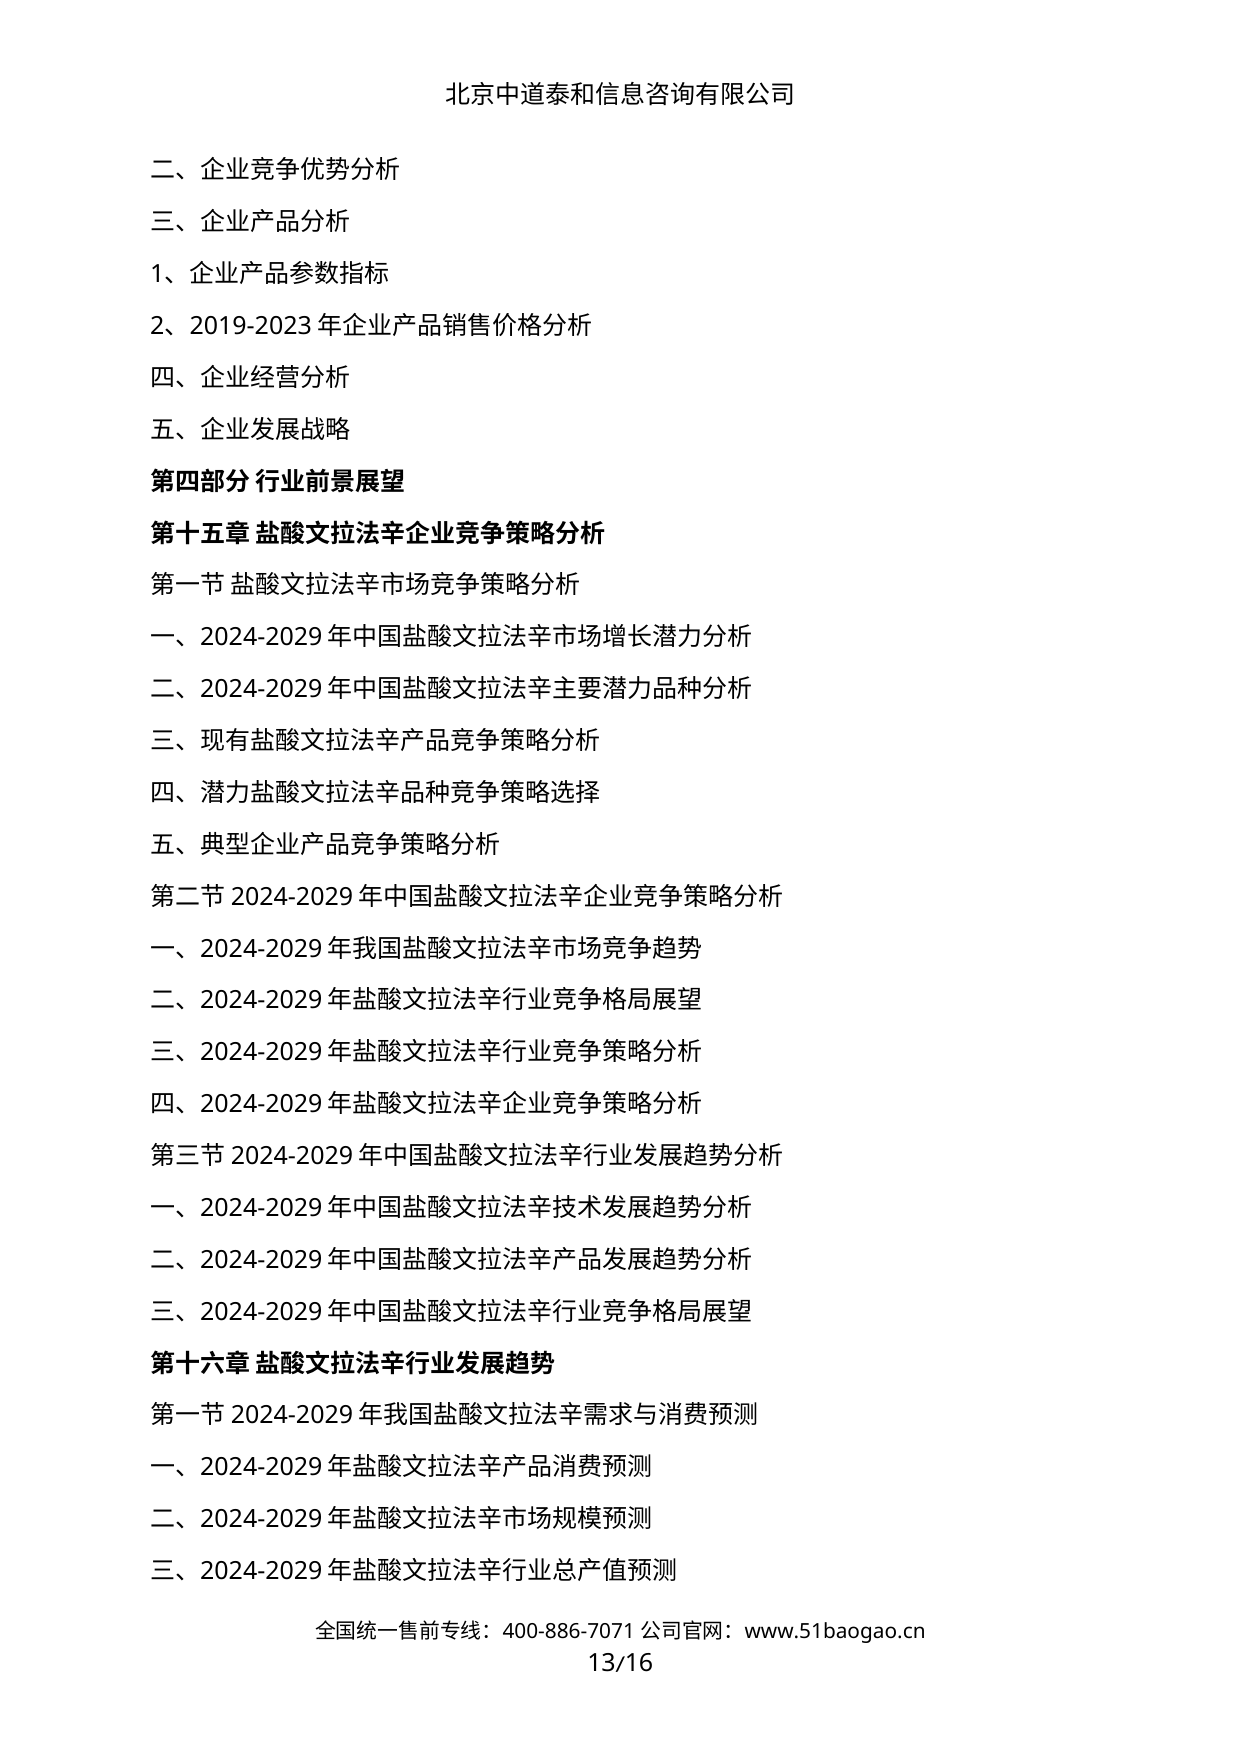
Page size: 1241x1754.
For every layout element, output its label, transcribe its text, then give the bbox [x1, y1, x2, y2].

text 二、2024-2029年盐酸文拉法辛市场规模预测 [150, 1499, 1090, 1535]
text 第十五章 盐酸文拉法辛企业竞争策略分析 [150, 513, 1090, 549]
text 第二节 2024-2029年中国盐酸文拉法辛企业竞争策略分析 [150, 876, 1090, 912]
text 三、现有盐酸文拉法辛产品竞争策略分析 [150, 721, 1090, 757]
text 2、2019-2023年企业产品销售价格分析 [150, 306, 1090, 342]
text 二、2024-2029年中国盐酸文拉法辛产品发展趋势分析 [150, 1239, 1090, 1276]
text 第三节 2024-2029年中国盐酸文拉法辛行业发展趋势分析 [150, 1136, 1090, 1172]
text 一、2024-2029年中国盐酸文拉法辛市场增长潜力分析 [150, 617, 1090, 653]
text 一、2024-2029年盐酸文拉法辛产品消费预测 [150, 1447, 1090, 1483]
text 第一节 盐酸文拉法辛市场竞争策略分析 [150, 565, 1090, 601]
text 二、企业竞争优势分析 [150, 150, 1090, 186]
text 三、2024-2029年盐酸文拉法辛行业竞争策略分析 [150, 1032, 1090, 1068]
text 三、2024-2029年中国盐酸文拉法辛行业竞争格局展望 [150, 1291, 1090, 1327]
text 二、2024-2029年中国盐酸文拉法辛主要潜力品种分析 [150, 669, 1090, 705]
text 四、企业经营分析 [150, 357, 1090, 394]
text 一、2024-2029年中国盐酸文拉法辛技术发展趋势分析 [150, 1187, 1090, 1224]
text 三、企业产品分析 [150, 202, 1090, 238]
text 1、企业产品参数指标 [150, 254, 1090, 290]
text 第十六章 盐酸文拉法辛行业发展趋势 [150, 1343, 1090, 1379]
text 第一节 2024-2029年我国盐酸文拉法辛需求与消费预测 [150, 1395, 1090, 1431]
text 第四部分 行业前景展望 [150, 461, 1090, 497]
text 五、企业发展战略 [150, 409, 1090, 446]
text 四、2024-2029年盐酸文拉法辛企业竞争策略分析 [150, 1084, 1090, 1120]
text 四、潜力盐酸文拉法辛品种竞争策略选择 [150, 772, 1090, 809]
text 三、2024-2029年盐酸文拉法辛行业总产值预测 [150, 1551, 1090, 1587]
text 一、2024-2029年我国盐酸文拉法辛市场竞争趋势 [150, 928, 1090, 964]
text 五、典型企业产品竞争策略分析 [150, 824, 1090, 861]
text 二、2024-2029年盐酸文拉法辛行业竞争格局展望 [150, 980, 1090, 1016]
